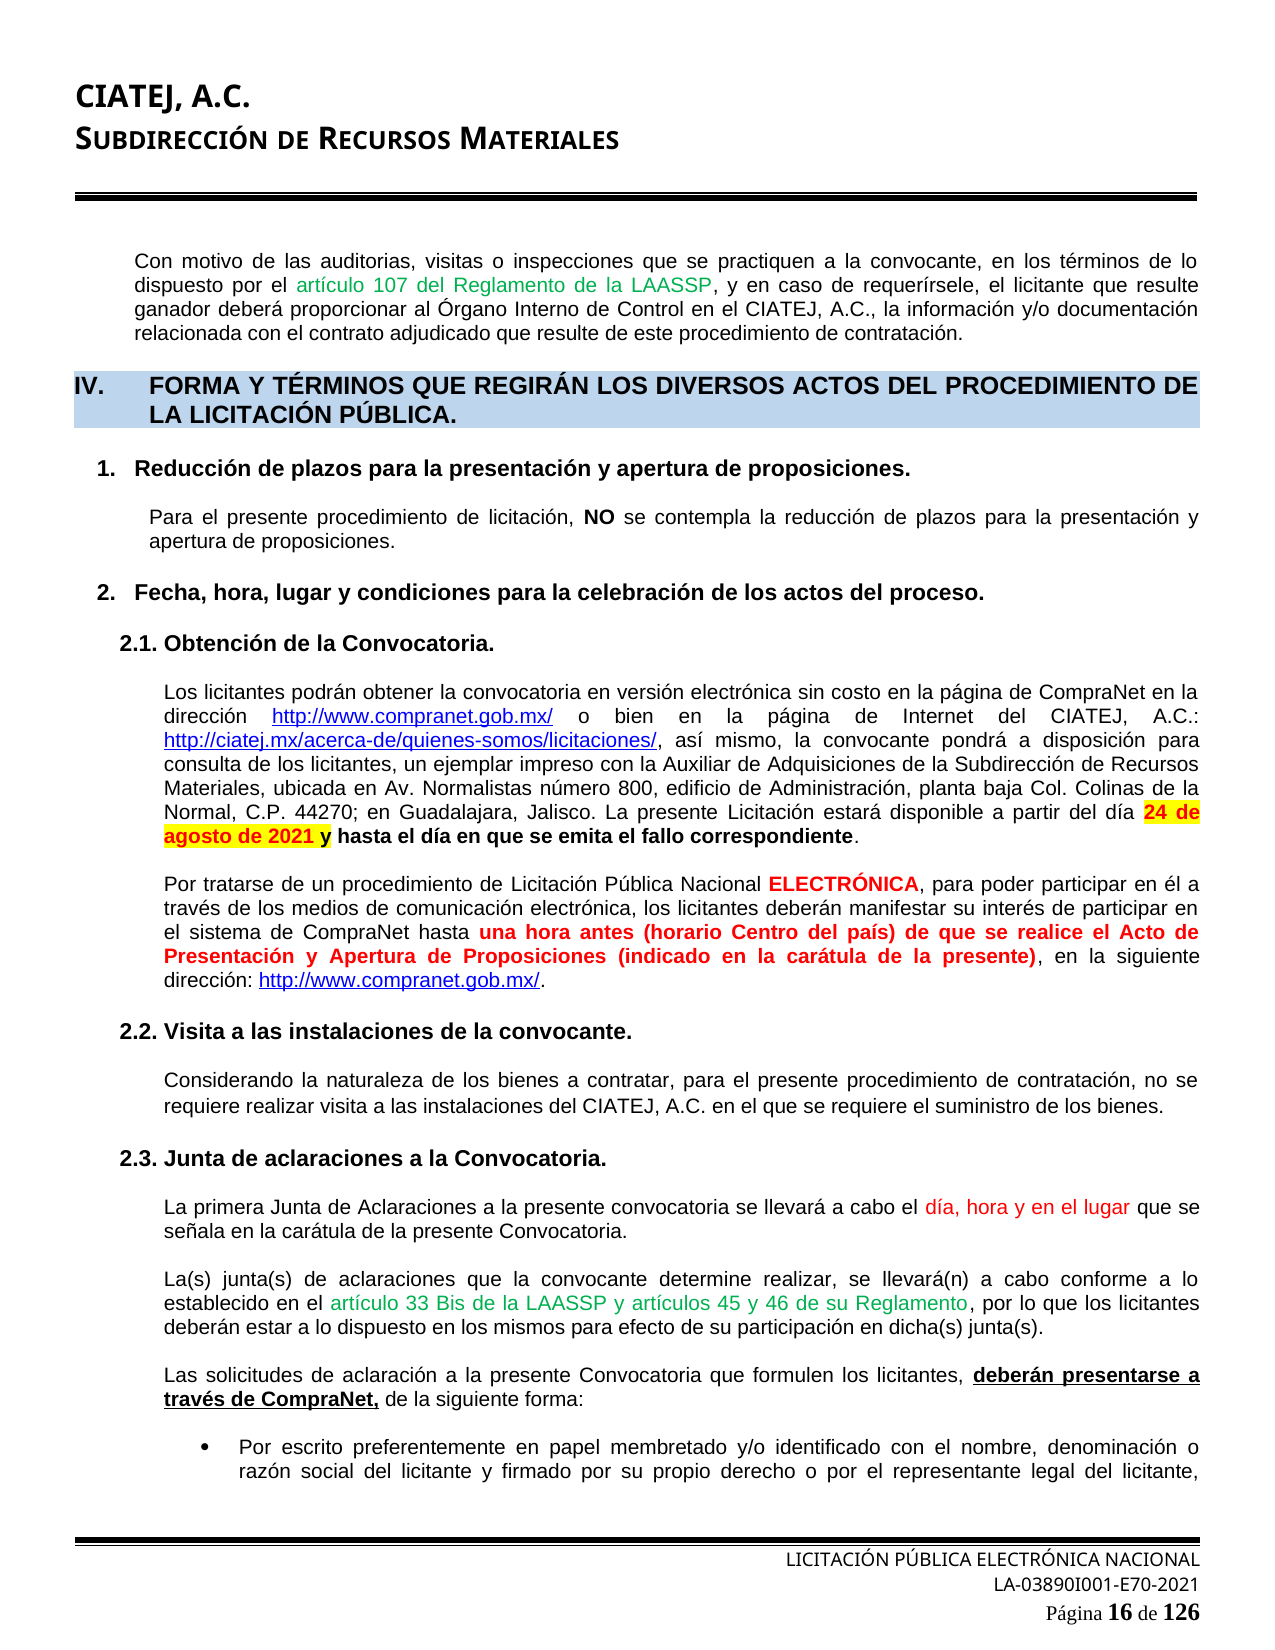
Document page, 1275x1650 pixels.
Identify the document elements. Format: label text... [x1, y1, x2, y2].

list Forma y términos que regirán los diversos actos del procedimiento de la LICITACIÓN PÚBLICA. [74, 371, 1200, 428]
list Fecha, hora, lugar y condiciones para la celebración de los actos del proceso. [97, 579, 1200, 606]
list La primera Junta de Aclaraciones a la presente convocatoria se llevará a cabo el día, hora y en el lugar que se señala en la carátula de la presente Convocatoria. [164, 1195, 1200, 1243]
list Junta de aclaraciones a la Convocatoria. [119, 1145, 1200, 1171]
list Visita a las instalaciones de la convocante. [119, 1018, 1200, 1044]
list Por tratarse de un procedimiento de Licitación Pública Nacional ELECTRÓNICA, para poder participar en él a través de los medios de comunicación electrónica, los licitantes deberán manifestar su interés de participar en el sistema de CompraNet hasta una hora antes (horario Centro del país) de que se realice el Acto de Presentación y Apertura de Proposiciones (indicado en la carátula de la presente), en la siguiente dirección: http://www.compranet.gob.mx/. [164, 872, 1200, 991]
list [201, 1435, 1200, 1483]
list Para el presente procedimiento de licitación, NO se contempla la reducción de plazos para la presentación y apertura de proposiciones. [149, 505, 1200, 553]
list Obtención de la Convocatoria. [119, 630, 1200, 656]
list Las solicitudes de aclaración a la presente Convocatoria que formulen los licitantes, deberán presentarse a través de CompraNet, de la siguiente forma: [164, 1363, 1200, 1411]
list La(s) junta(s) de aclaraciones que la convocante determine realizar, se llevará(n) a cabo conforme a lo establecido en el artículo 33 Bis de la LAASSP y artículos 45 y 46 de su Reglamento, por lo que los licitantes deberán estar a lo dispuesto en los mismos para efecto de su participación en dicha(s) junta(s). [164, 1267, 1200, 1339]
list Reducción de plazos para la presentación y apertura de proposiciones. [97, 455, 1200, 481]
list Considerando la naturaleza de los bienes a contratar, para el presente procedimiento de contratación, no se requiere realizar visita a las instalaciones del CIATEJ, A.C. en el que se requiere el suministro de los bienes. [164, 1068, 1200, 1118]
list Los licitantes podrán obtener la convocatoria en versión electrónica sin costo en la página de CompraNet en la dirección http://www.compranet.gob.mx/ o bien en la página de Internet del CIATEJ, A.C.: http://ciatej.mx/acerca-de/quienes-somos/licitaciones/, así mismo, la convocante pondrá a disposición para consulta de los licitantes, un ejemplar impreso con la Auxiliar de Adquisiciones de la Subdirección de Recursos Materiales, ubicada en Av. Normalistas número 800, edificio de Administración, planta baja Col. Colinas de la Normal, C.P. 44270; en Guadalajara, Jalisco. La presente Licitación estará disponible a partir del día 24 de agosto de 2021 y hasta el día en que se emita el fallo correspondiente. [164, 680, 1200, 848]
text Con motivo de las auditorias, visitas o inspecciones que se practiquen a la convocante, en los términos de lo dispuesto por el artículo 107 del Reglamento de la LAASSP, y en caso de requerírsele, el licitante que resulte ganador deberá proporcionar al Órgano Interno de Control en el CIATEJ, A.C., la información y/o documentación relacionada con el contrato adjudicado que resulte de este procedimiento de contratación. [134, 249, 1200, 344]
